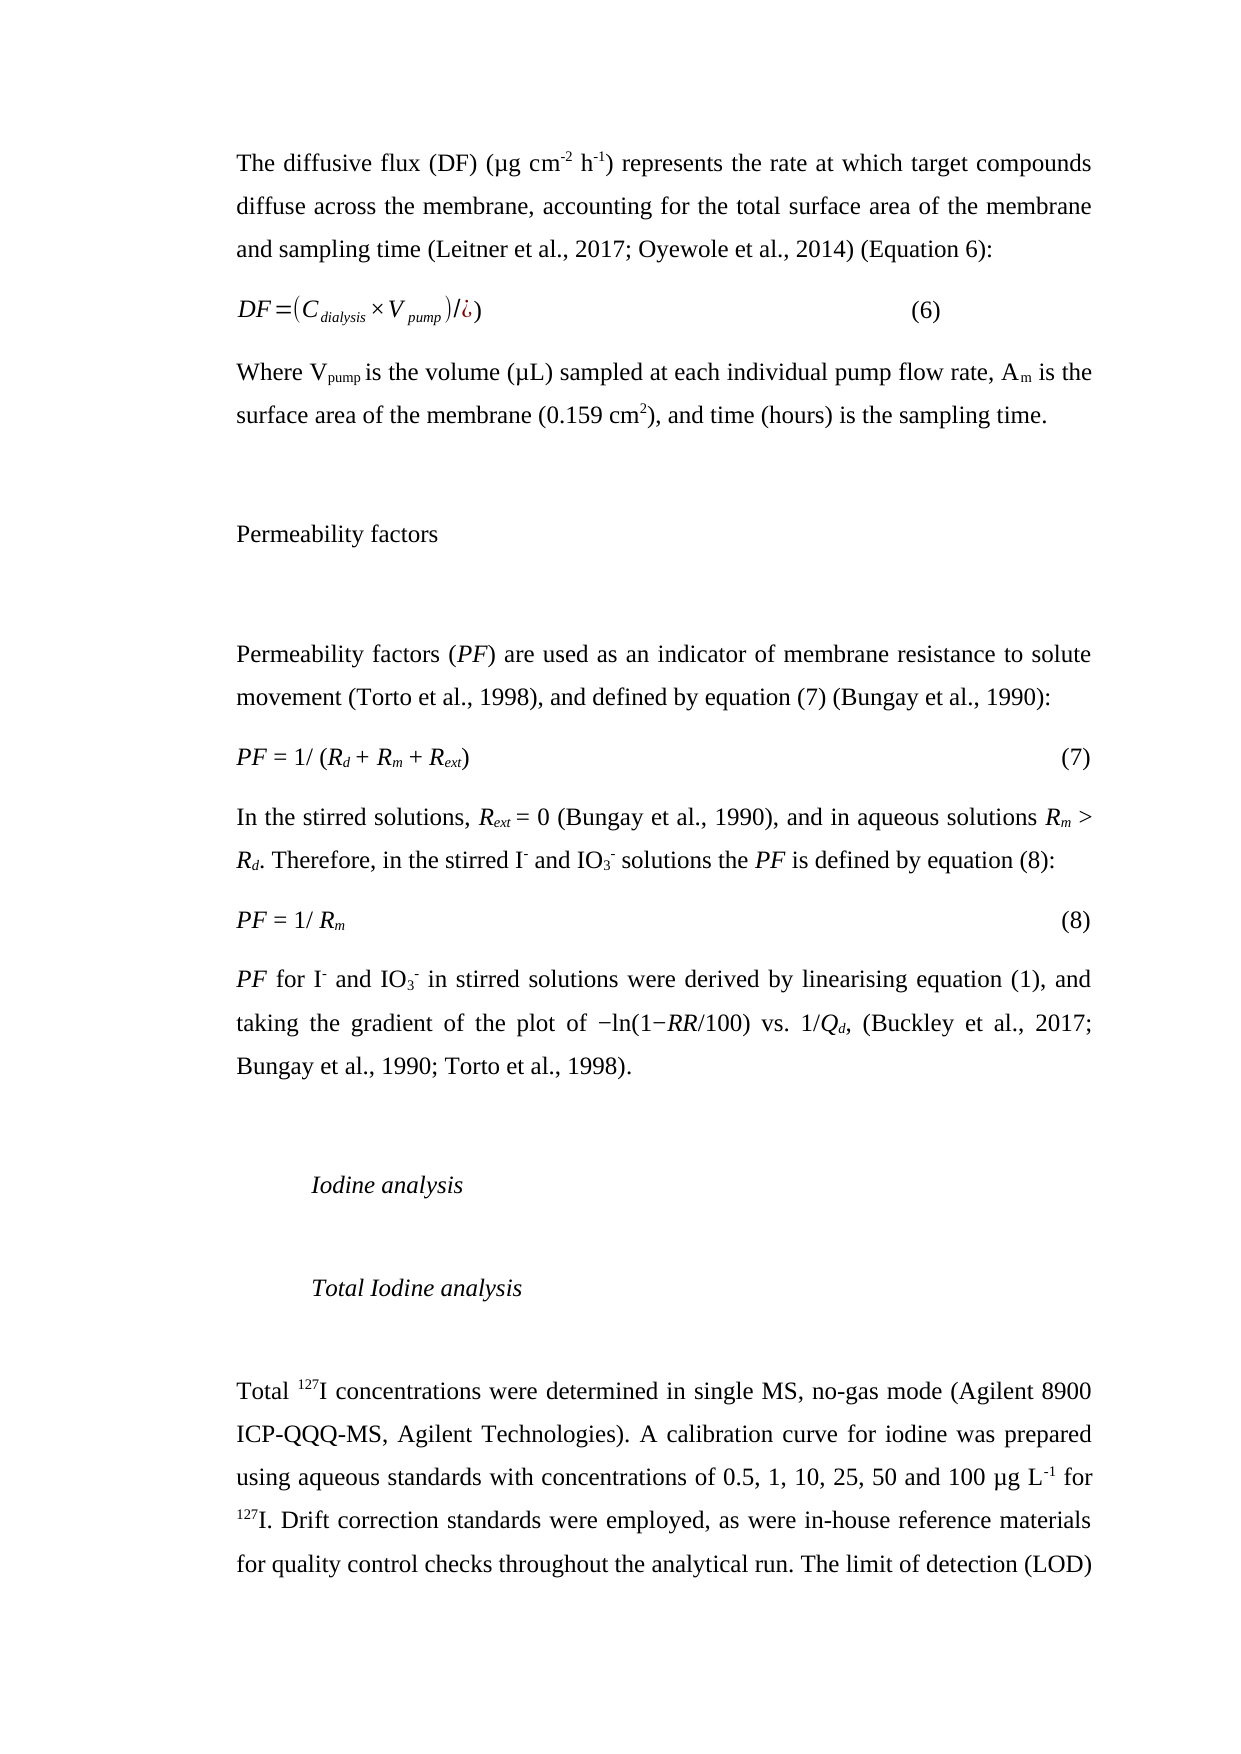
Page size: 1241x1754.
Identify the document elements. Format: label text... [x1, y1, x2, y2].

text Permeability factors (PF) are used as an indicator of membrane resistance to solute movement (Torto et al., 1998), and defined by equation (7) (Bungay et al., 1990): [236, 639, 1092, 711]
text Permeability factors [236, 519, 1092, 548]
text Where Vpump is the volume (µL) sampled at each individual pump flow rate, Am is the surface area of the membrane (0.159 cm2), and time (hours) is the sampling time. [236, 357, 1092, 429]
text ) (6) [236, 294, 1092, 326]
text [236, 1376, 1092, 1577]
text In the stirred solutions, Rext = 0 (Bungay et al., 1990), and in aqueous solutions Rm > Rd. Therefore, in the stirred I- and IO3- solutions the PF is defined by equation (8): [236, 802, 1092, 874]
subtitle Total Iodine analysis [311, 1273, 1092, 1302]
text PF for I- and IO3- in stirred solutions were derived by linearising equation (1), and taking the gradient of the plot of −ln(1−RR/100) vs. 1/Qd, (Buckley et al., 2017; Bungay et al., 1990; Torto et al., 1998). [236, 964, 1092, 1079]
text The diffusive flux (DF) (µg cm-2 h-1) represents the rate at which target compounds diffuse across the membrane, accounting for the total surface area of the membrane and sampling time (Leitner et al., 2017; Oyewole et al., 2014) (Equation 6): [236, 148, 1092, 263]
text PF = 1/ Rm (8) [236, 905, 1092, 933]
subtitle Iodine analysis [311, 1170, 1092, 1199]
text PF = 1/ (Rd + Rm + Rext) (7) [236, 742, 1092, 771]
